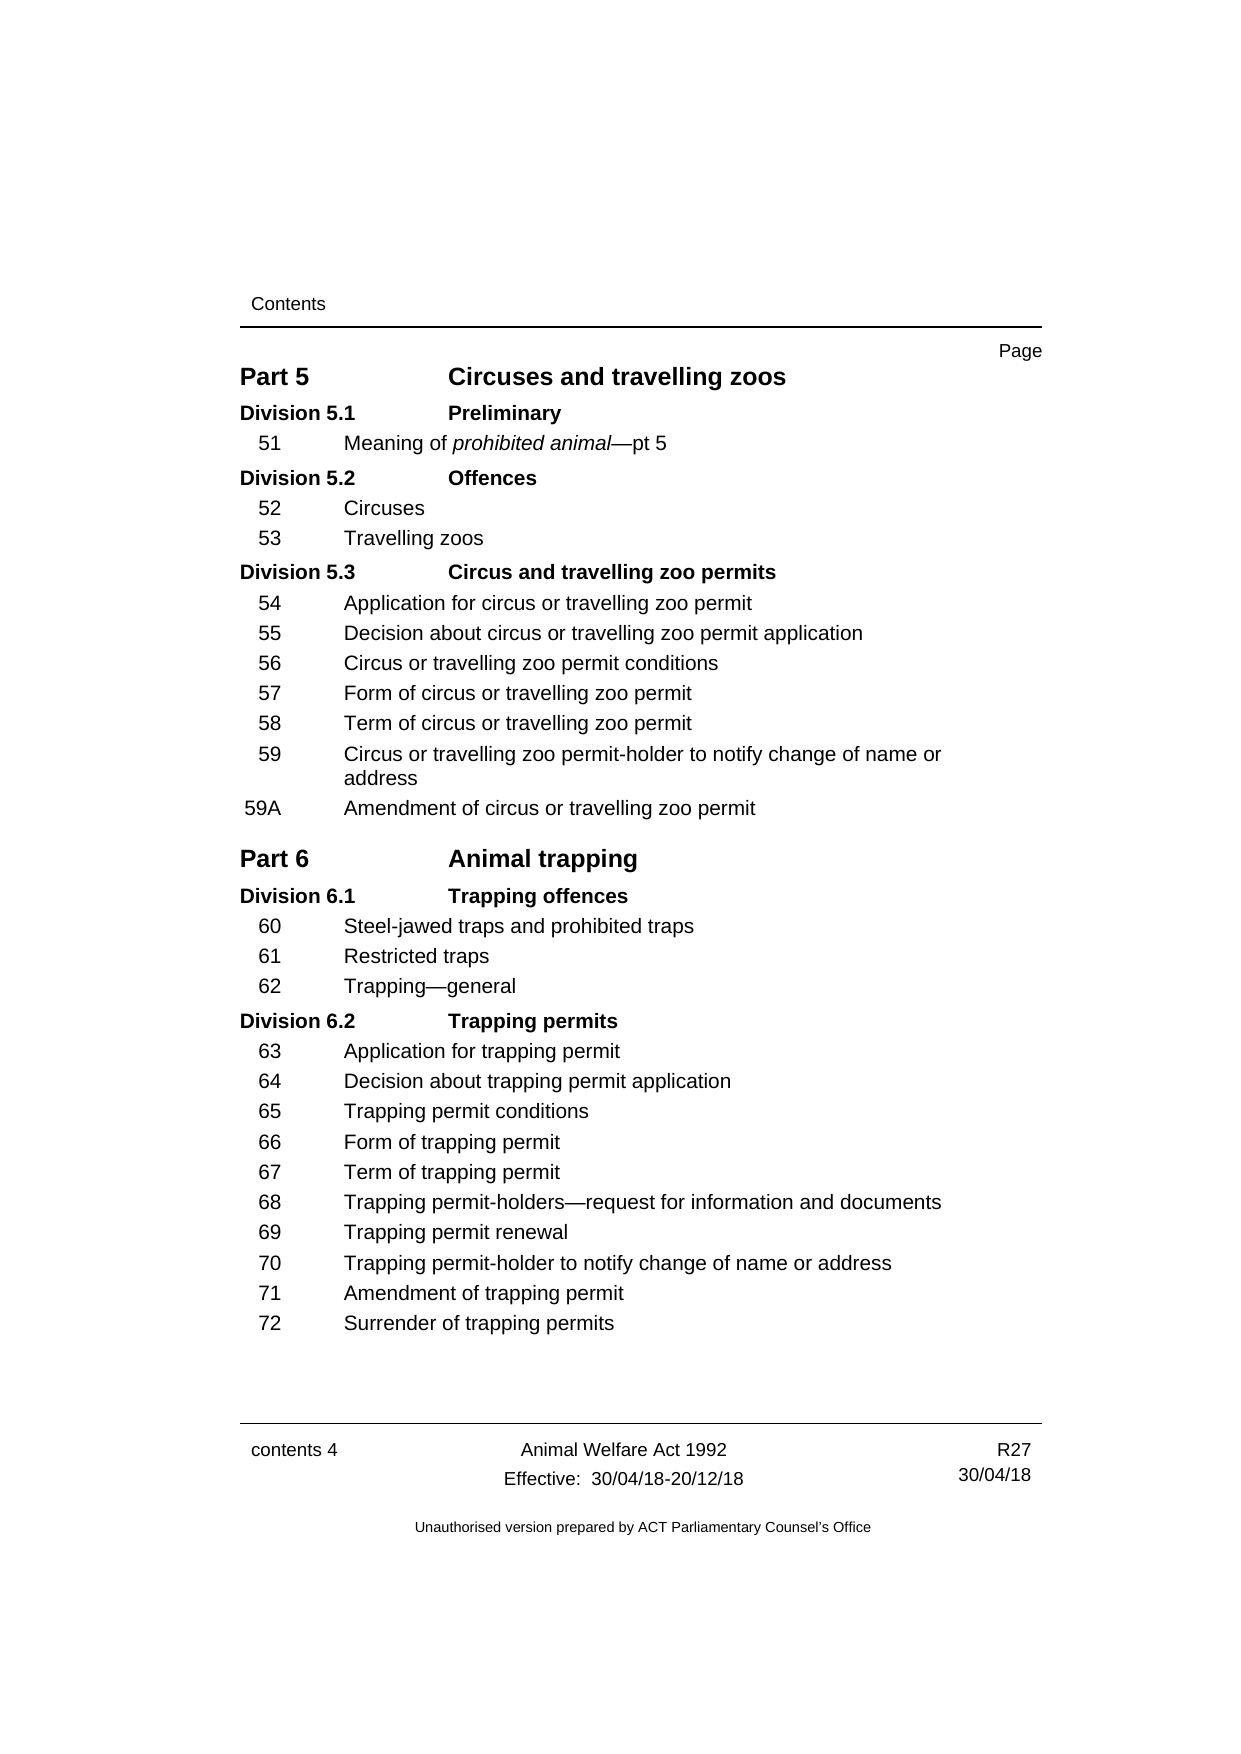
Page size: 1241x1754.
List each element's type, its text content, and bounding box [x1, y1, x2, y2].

text 71 Amendment of trapping permit 59 [239, 1281, 996, 1304]
text 63 Application for trapping permit 55 [239, 1039, 996, 1063]
text 65 Trapping permit conditions 57 [239, 1099, 996, 1123]
text Part 6 Animal trapping 53 [239, 844, 996, 873]
text Division 6.2 Trapping permits 55 [239, 1009, 996, 1033]
text 51 Meaning of prohibited animal—pt 5 45 [239, 431, 996, 455]
text 67 Term of trapping permit 57 [239, 1160, 996, 1184]
text 57 Form of circus or travelling zoo permit 49 [239, 681, 996, 705]
text 59A Amendment of circus or travelling zoo permit 50 [239, 796, 996, 819]
text 52 Circuses 45 [239, 496, 996, 519]
text 70 Trapping permit-holder to notify change of name or address 59 [239, 1250, 996, 1274]
text 59 Circus or travelling zoo permit-holder to notify change of name or address 50 [239, 741, 996, 789]
text 54 Application for circus or travelling zoo permit 47 [239, 590, 996, 614]
text Part 5 Circuses and travelling zoos 45 [239, 362, 996, 390]
text 69 Trapping permit renewal 58 [239, 1220, 996, 1244]
text 61 Restricted traps 53 [239, 944, 996, 968]
text Division 5.1 Preliminary 45 [239, 401, 996, 425]
text 60 Steel-jawed traps and prohibited traps 53 [239, 914, 996, 938]
text Division 5.2 Offences 45 [239, 465, 996, 489]
text 72 Surrender of trapping permits 61 [239, 1311, 996, 1335]
text 64 Decision about trapping permit application 55 [239, 1069, 996, 1093]
text 53 Travelling zoos 46 [239, 526, 996, 550]
text 56 Circus or travelling zoo permit conditions 49 [239, 651, 996, 675]
text 55 Decision about circus or travelling zoo permit application 47 [239, 621, 996, 644]
text 68 Trapping permit-holders—request for information and documents 58 [239, 1190, 996, 1214]
text Division 6.1 Trapping offences 53 [239, 884, 996, 908]
text 62 Trapping—general 54 [239, 974, 996, 998]
text Division 5.3 Circus and travelling zoo permits 47 [239, 560, 996, 584]
text 58 Term of circus or travelling zoo permit 50 [239, 711, 996, 735]
text 66 Form of trapping permit 57 [239, 1129, 996, 1153]
